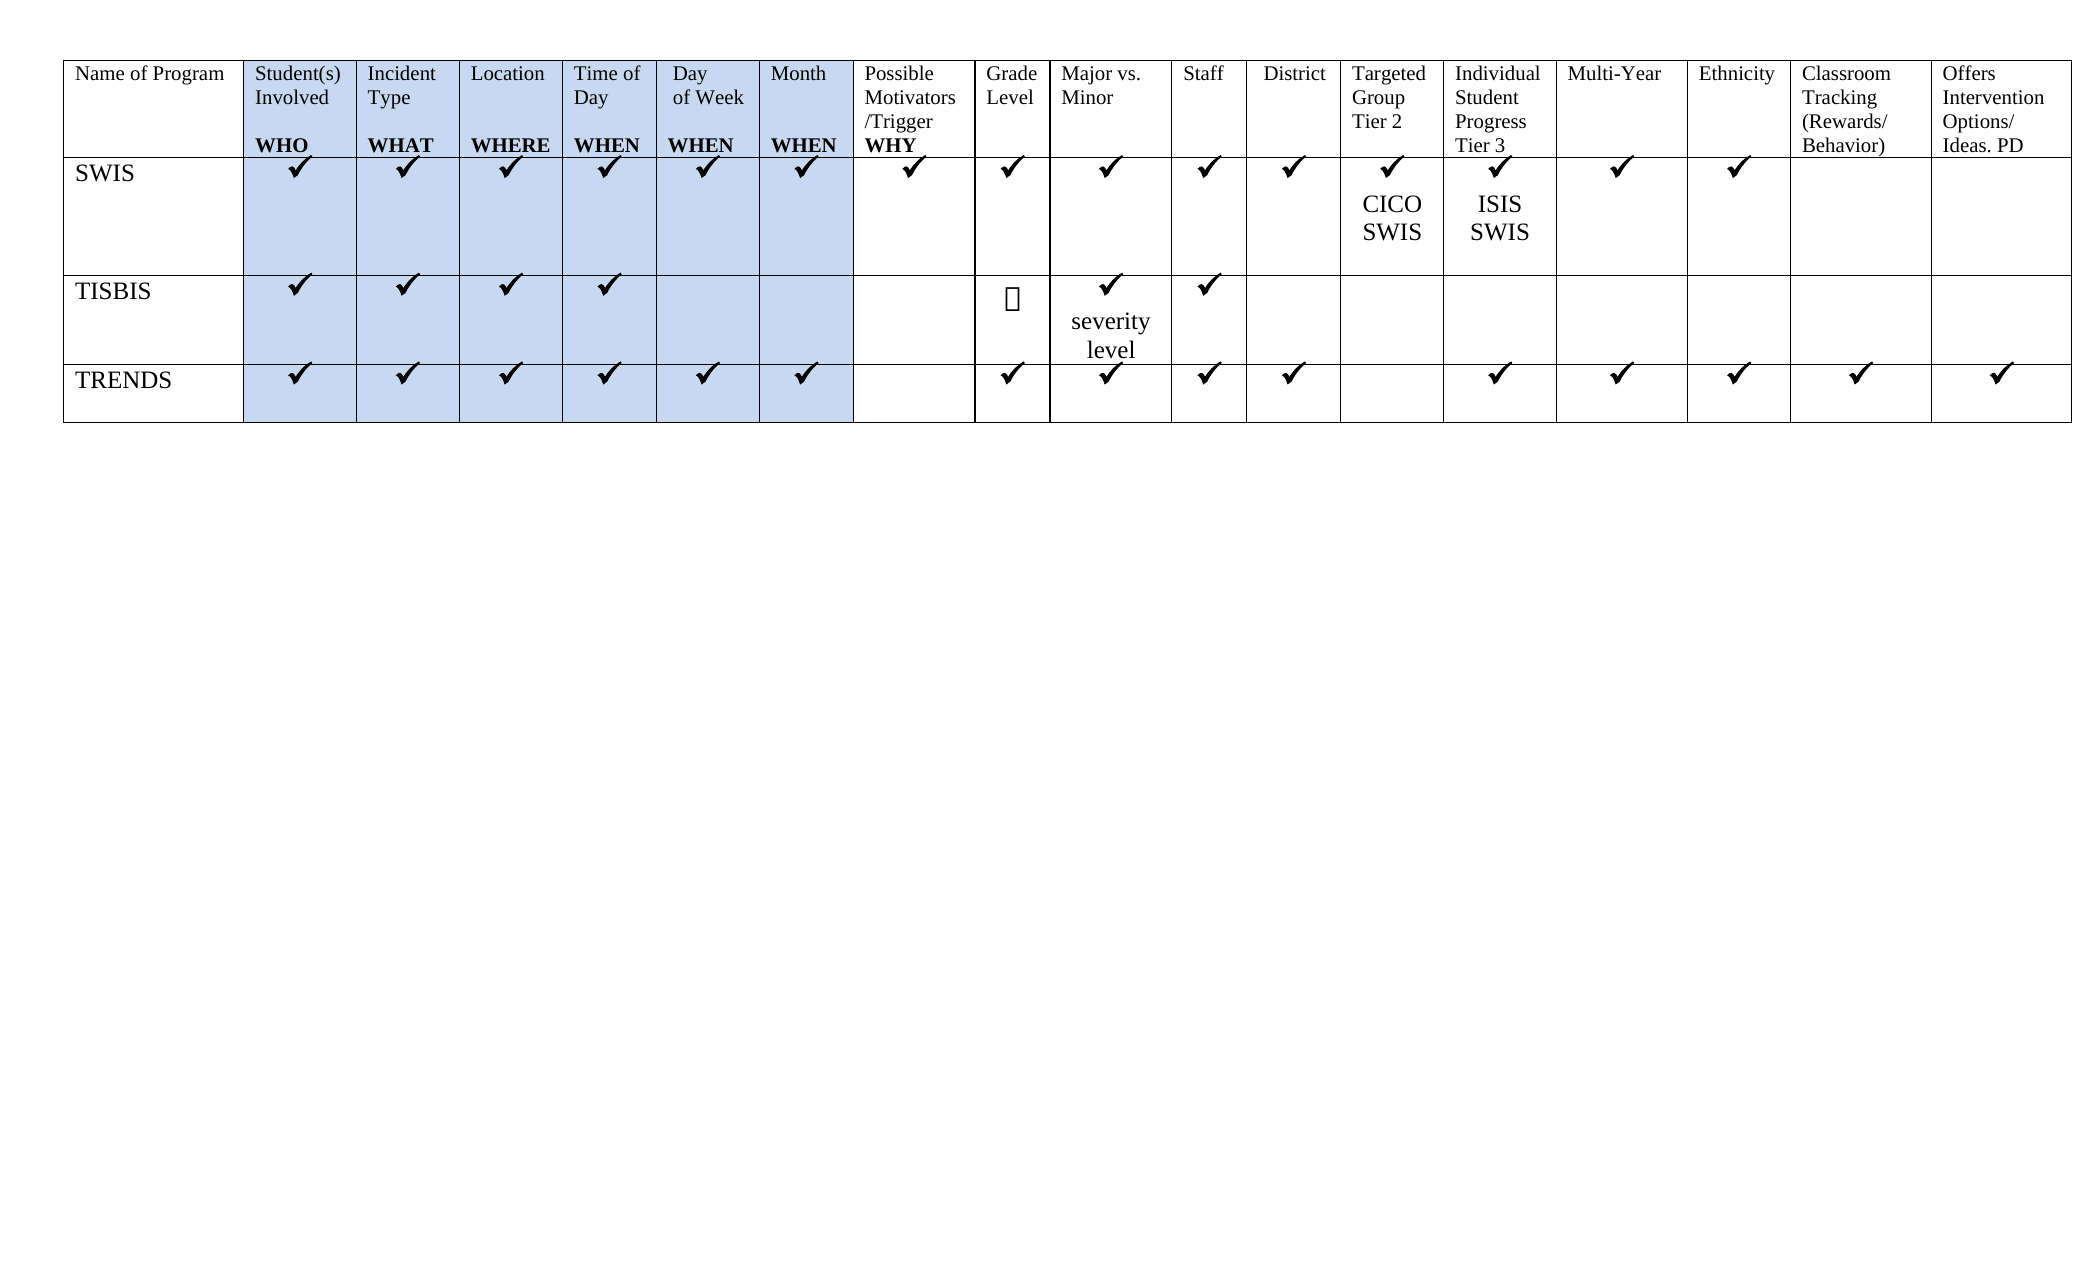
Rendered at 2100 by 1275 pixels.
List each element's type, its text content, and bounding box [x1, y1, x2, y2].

table_header Possible Motivators /Trigger WHY [854, 61, 974, 157]
table_cell [1688, 158, 1790, 275]
table_header District [1247, 61, 1340, 157]
table_cell [1247, 276, 1340, 364]
table_cell [976, 158, 1049, 275]
table_header Student(s) Involved WHO [244, 61, 356, 157]
table_cell [760, 276, 853, 364]
table_cell [657, 365, 759, 422]
table_cell [854, 158, 974, 275]
table_cell [460, 276, 562, 364]
table_header Ethnicity [1688, 61, 1790, 157]
table_cell [563, 158, 656, 275]
table_cell [854, 276, 974, 364]
table_cell TRENDS [64, 365, 243, 422]
table_cell [1341, 365, 1443, 422]
table_cell [357, 276, 459, 364]
table_cell [460, 158, 562, 275]
table_cell [1172, 158, 1246, 275]
table_header Individual Student Progress Tier 3 [1444, 61, 1556, 157]
table_header Name of Program [64, 61, 243, 157]
table_cell [1932, 365, 2071, 422]
table_header Month WHEN [760, 61, 853, 157]
table_cell [1051, 365, 1171, 422]
table_cell [760, 158, 853, 275]
table_header Grade Level [976, 61, 1049, 157]
table_cell [657, 276, 759, 364]
table_cell [460, 365, 562, 422]
table_cell [854, 365, 974, 422]
table_cell [1688, 365, 1790, 422]
table_cell [1932, 276, 2071, 364]
table_cell [1688, 276, 1790, 364]
table_cell [1557, 276, 1687, 364]
table_cell [1444, 365, 1556, 422]
table_cell [1172, 365, 1246, 422]
table_cell [1172, 276, 1246, 364]
table_header Classroom Tracking (Rewards/ Behavior) [1791, 61, 1931, 157]
table_cell [244, 276, 356, 364]
table_header Major vs. Minor [1051, 61, 1171, 157]
table_cell [1051, 158, 1171, 275]
table_cell [244, 158, 356, 275]
table_cell [1444, 276, 1556, 364]
table_cell [1557, 365, 1687, 422]
table_cell [1932, 158, 2071, 275]
table_cell  [976, 276, 1049, 364]
table_header Staff [1172, 61, 1246, 157]
table_cell [760, 365, 853, 422]
table_cell [657, 158, 759, 275]
table_header Incident Type WHAT [357, 61, 459, 157]
table_header Time of Day WHEN [563, 61, 656, 157]
table_cell [357, 365, 459, 422]
table_cell [357, 158, 459, 275]
table_cell [1247, 365, 1340, 422]
table_header Location WHERE [460, 61, 562, 157]
table_cell [1341, 276, 1443, 364]
table_cell CICO SWIS [1341, 158, 1443, 275]
table_cell ISIS SWIS [1444, 158, 1556, 275]
table_cell [976, 365, 1049, 422]
table_cell severity level [1051, 276, 1171, 364]
table_cell [244, 365, 356, 422]
table_header Offers Intervention Options/ Ideas. PD [1932, 61, 2071, 157]
table_cell [1247, 158, 1340, 275]
table_header Day of Week WHEN [657, 61, 759, 157]
table_cell [563, 276, 656, 364]
table_header Multi-Year [1557, 61, 1687, 157]
table_cell [1791, 158, 1931, 275]
table_cell [1557, 158, 1687, 275]
table_cell [1791, 276, 1931, 364]
table_cell TISBIS [64, 276, 243, 364]
table_cell [1791, 365, 1931, 422]
table_cell [563, 365, 656, 422]
table_cell SWIS [64, 158, 243, 275]
table_header Targeted Group Tier 2 [1341, 61, 1443, 157]
